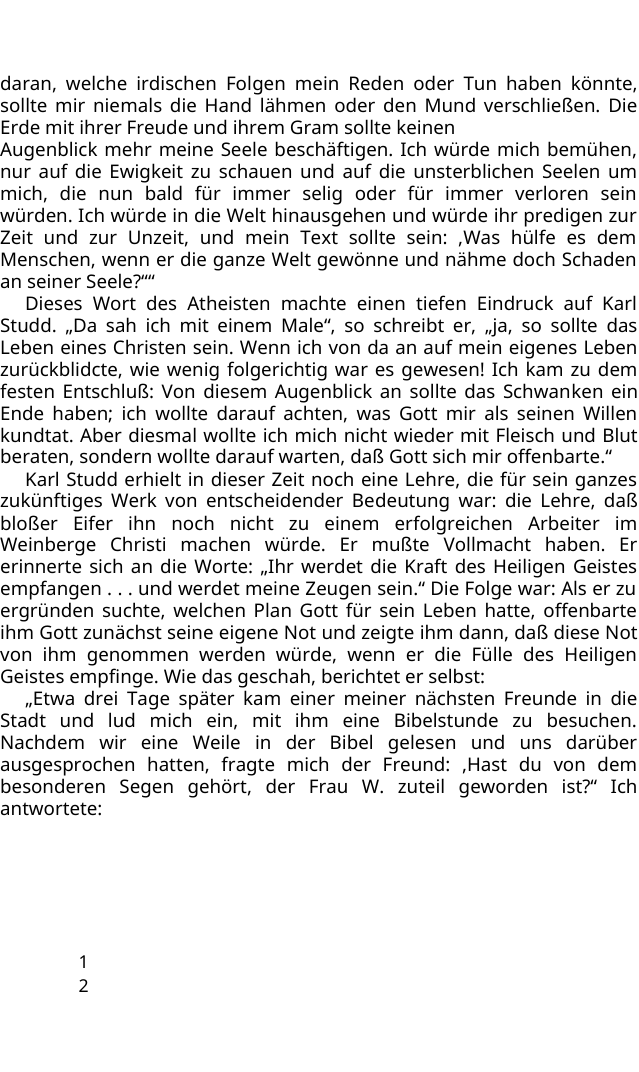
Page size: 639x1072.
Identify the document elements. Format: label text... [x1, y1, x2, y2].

text „Etwa drei Tage später kam einer meiner nächsten Freunde in die Stadt und lud mich ein, mit ihm eine Bibelstunde zu besuchen. Nachdem wir eine Weile in der Bibel gelesen und uns darüber ausgesprochen hatten, fragte mich der Freund: ,Hast du von dem besonderen Segen gehört, der Frau W. zuteil geworden ist?“ Ich antwortete: [0, 688, 638, 820]
text Dieses Wort des Atheisten machte einen tiefen Eindruck auf Karl Studd. „Da sah ich mit einem Male“, so schreibt er, „ja, so sollte das Leben eines Christen sein. Wenn ich von da an auf mein eigenes Leben zurückblidcte, wie wenig folgerichtig war es gewesen! Ich kam zu dem festen Entschluß: Von diesem Augenblick an sollte das Schwanken ein Ende haben; ich wollte darauf achten, was Gott mir als seinen Willen kundtat. Aber diesmal wollte ich mich nicht wieder mit Fleisch und Blut beraten, sondern wollte darauf warten, daß Gott sich mir offenbarte.“ [0, 293, 638, 468]
text Augenblick mehr meine Seele beschäftigen. Ich würde mich bemühen, nur auf die Ewigkeit zu schauen und auf die unsterblichen Seelen um mich, die nun bald für immer selig oder für immer verloren sein würden. Ich würde in die Welt hinausgehen und würde ihr predigen zur Zeit und zur Unzeit, und mein Text sollte sein: ,Was hülfe es dem Menschen, wenn er die ganze Welt gewönne und nähme doch Schaden an seiner Seele?““ [0, 139, 638, 293]
text Karl Studd erhielt in dieser Zeit noch eine Lehre, die für sein ganzes zukünftiges Werk von entscheidender Bedeutung war: die Lehre, daß bloßer Eifer ihn noch nicht zu einem erfolgreichen Arbeiter im Weinberge Christi machen würde. Er mußte Vollmacht haben. Er erinnerte sich an die Worte: „Ihr werdet die Kraft des Heiligen Geistes empfangen . . . und werdet meine Zeugen sein.“ Die Folge war: Als er zu ergründen suchte, welchen Plan Gott für sein Leben hatte, offenbarte ihm Gott zunächst seine eigene Not und zeigte ihm dann, daß diese Not von ihm genommen werden würde, wenn er die Fülle des Heiligen Geistes empfinge. Wie das geschah, berichtet er selbst: [0, 468, 638, 688]
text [0, 73, 638, 139]
